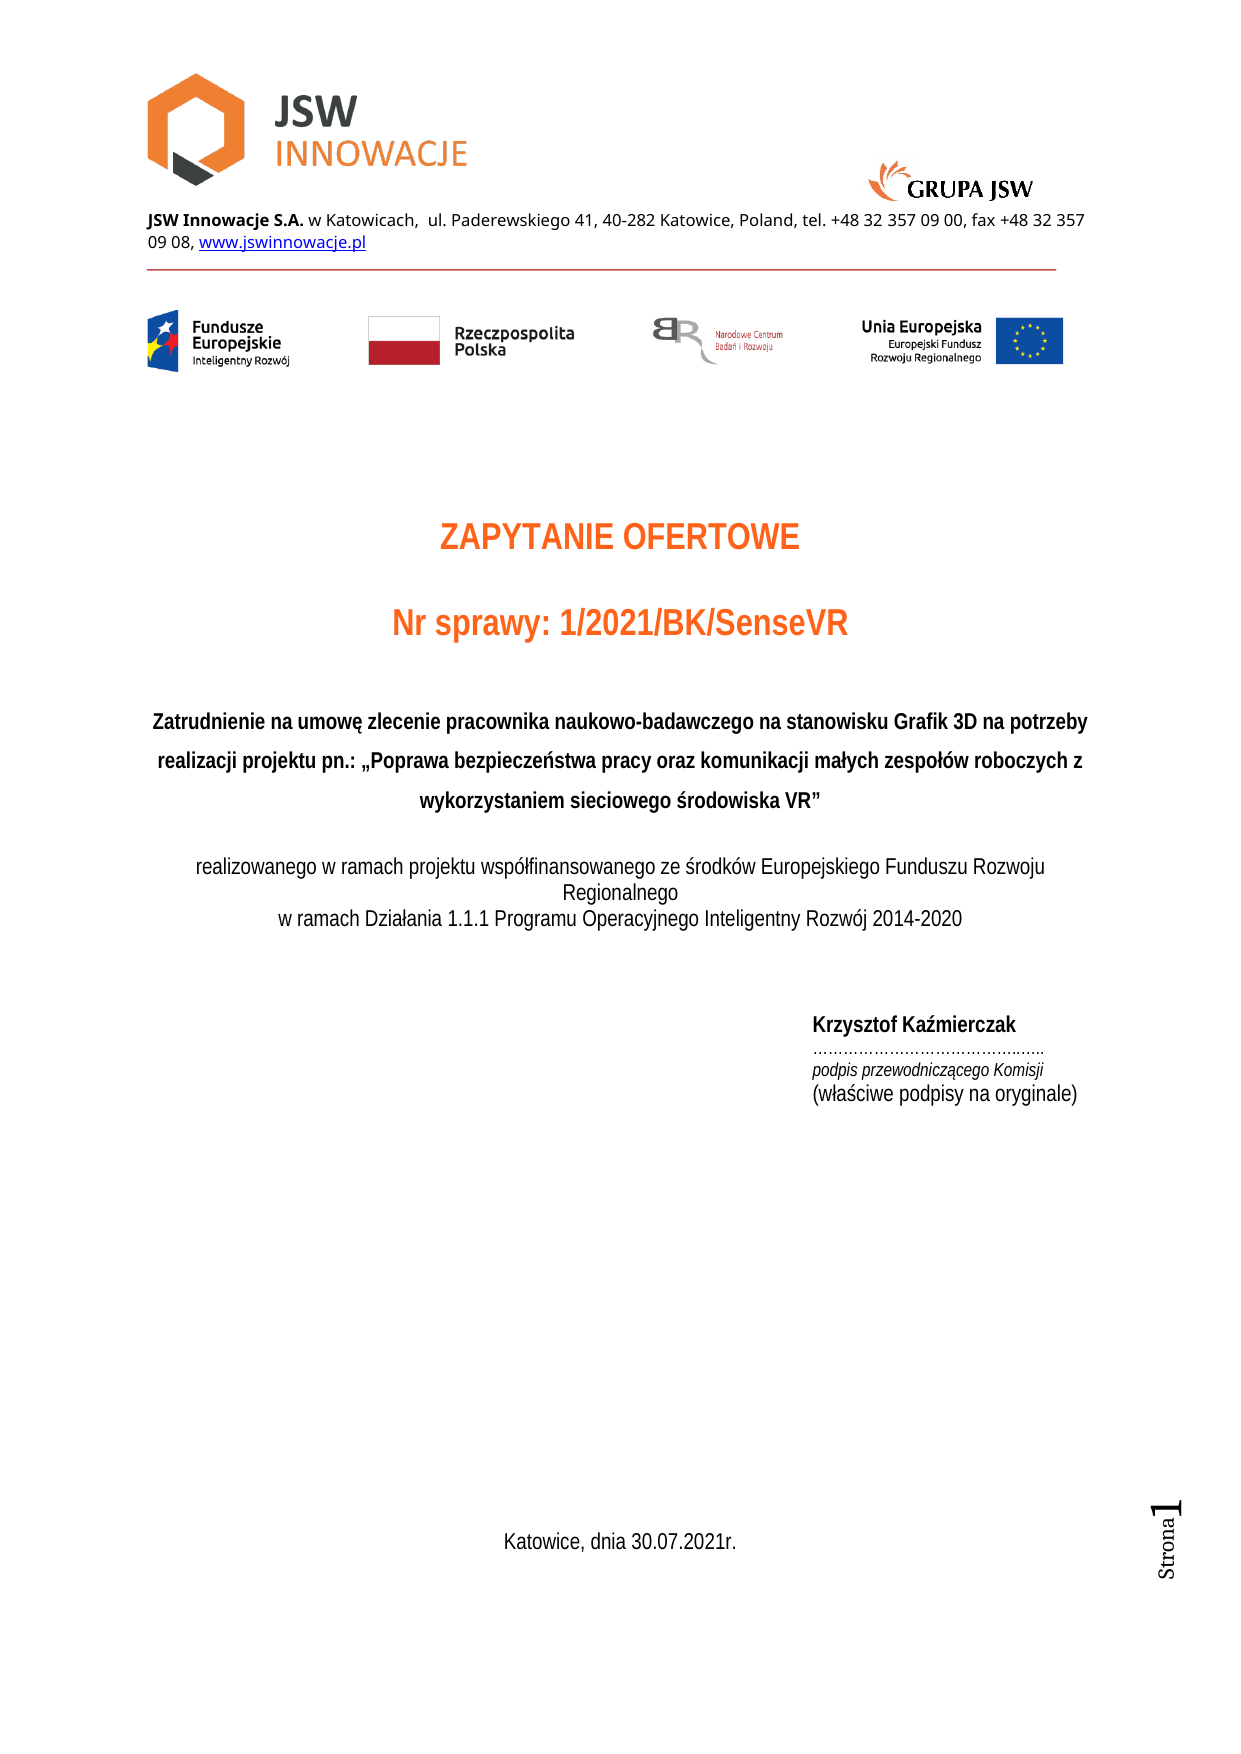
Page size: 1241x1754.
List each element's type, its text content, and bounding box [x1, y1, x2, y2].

text w ramach Działania 1.1.1 Programu Operacyjnego Inteligentny Rozwój 2014-2020 [148, 905, 1093, 932]
text …………………………………..….. [812, 1037, 1093, 1059]
text realizowanego w ramach projektu współfinansowanego ze środków Europejskiego Funduszu Rozwoju Regionalnego [148, 853, 1093, 905]
text Katowice, dnia 30.07.2021r. [148, 1528, 1093, 1554]
text Nr sprawy: 1/2021/BK/SenseVR [148, 600, 1093, 643]
text ZAPYTANIE OFERTOWE [148, 514, 1093, 557]
text (właściwe podpisy na oryginale) [148, 1080, 1093, 1107]
picture [147, 310, 1064, 372]
picture [147, 73, 467, 186]
picture [861, 156, 1039, 208]
text Krzysztof Kaźmierczak [812, 1011, 1093, 1037]
text podpis przewodniczącego Komisji [812, 1059, 1093, 1080]
text Zatrudnienie na umowę zlecenie pracownika naukowo-badawczego na stanowisku Grafik 3D na potrzeby realizacji projektu pn.: „Poprawa bezpieczeństwa pracy oraz komunikacji małych zespołów roboczych z wykorzystaniem sieciowego środowiska VR” [148, 708, 1093, 813]
